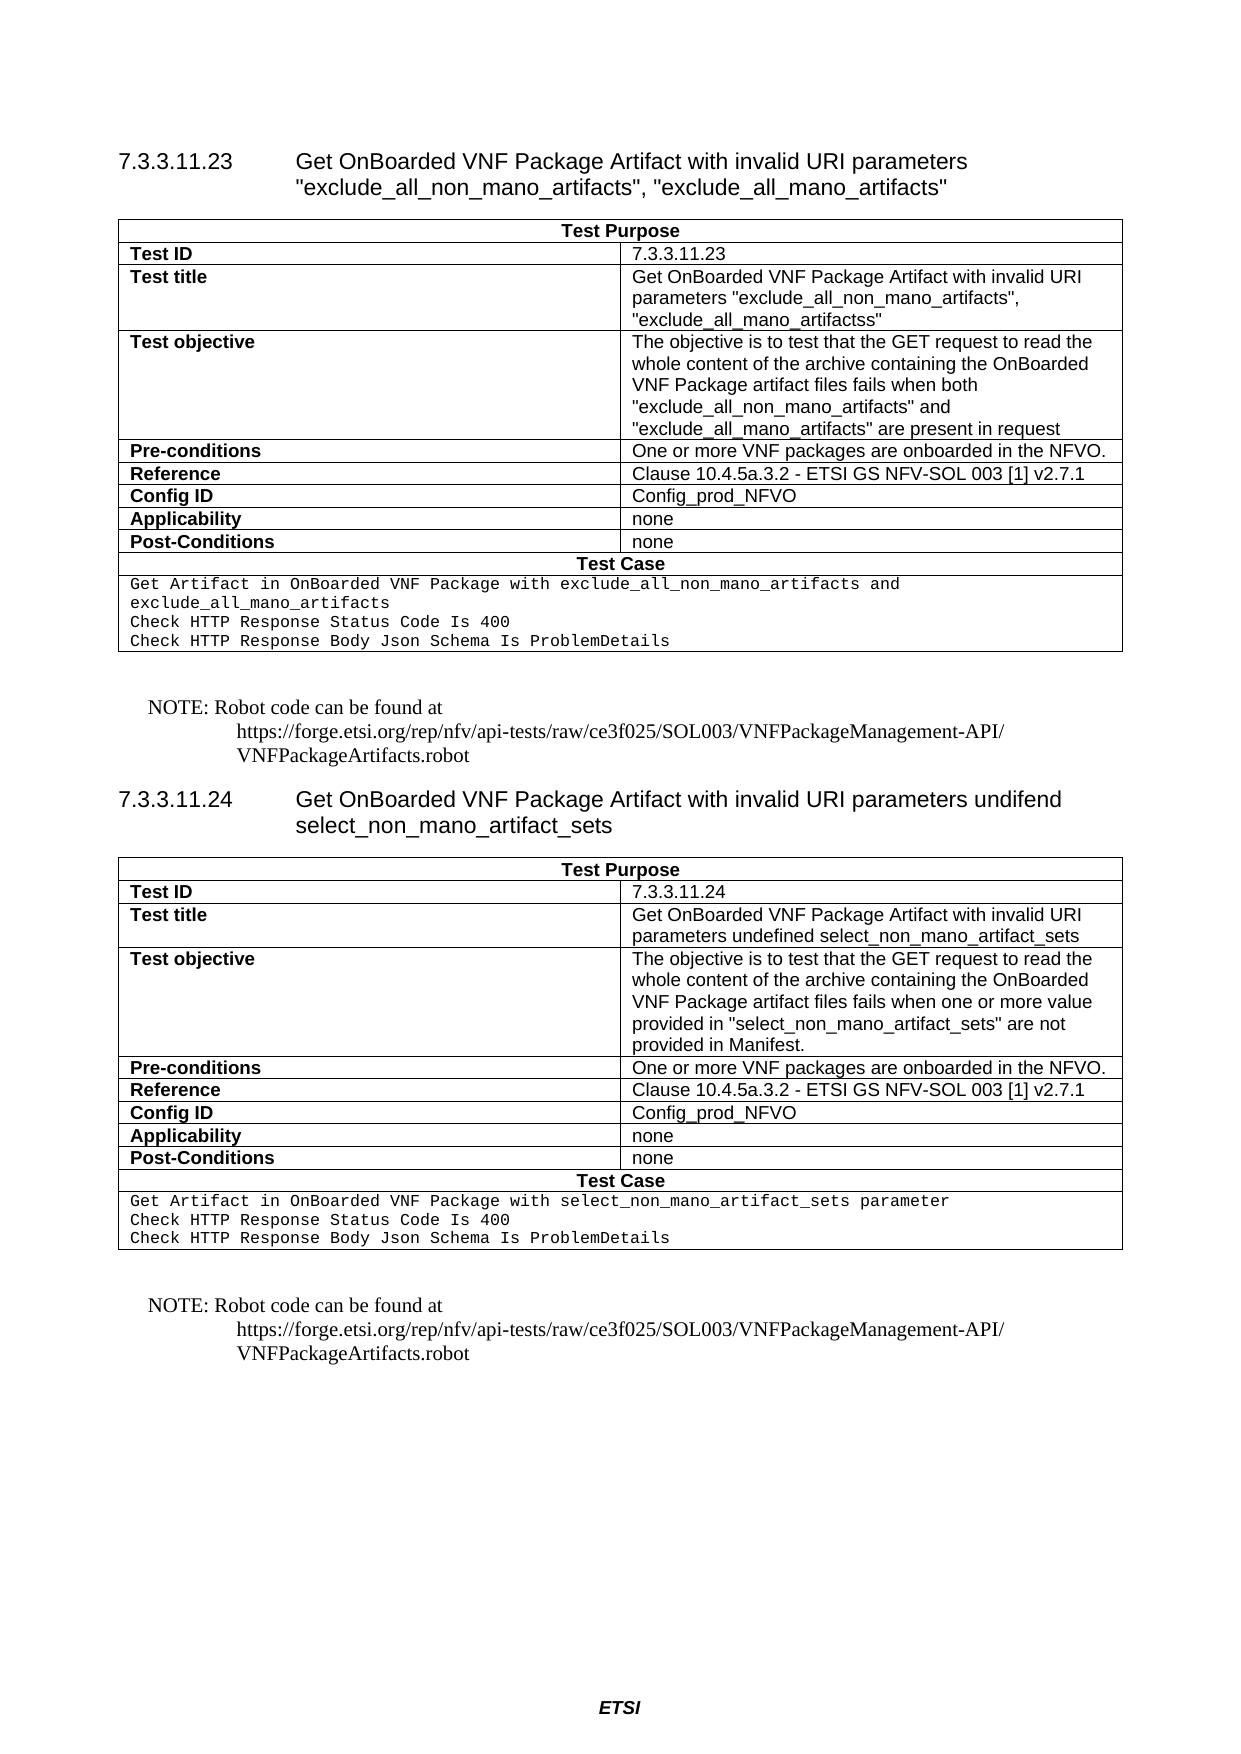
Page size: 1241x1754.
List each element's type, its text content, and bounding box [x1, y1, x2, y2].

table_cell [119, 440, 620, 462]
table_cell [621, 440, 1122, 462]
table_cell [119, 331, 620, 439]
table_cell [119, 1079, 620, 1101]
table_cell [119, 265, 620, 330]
subtitle 7.3.3.11.24 Get OnBoarded VNF Package Artifact with invalid URI parameters undifend select_non_mano_artifact_sets [118, 786, 1122, 838]
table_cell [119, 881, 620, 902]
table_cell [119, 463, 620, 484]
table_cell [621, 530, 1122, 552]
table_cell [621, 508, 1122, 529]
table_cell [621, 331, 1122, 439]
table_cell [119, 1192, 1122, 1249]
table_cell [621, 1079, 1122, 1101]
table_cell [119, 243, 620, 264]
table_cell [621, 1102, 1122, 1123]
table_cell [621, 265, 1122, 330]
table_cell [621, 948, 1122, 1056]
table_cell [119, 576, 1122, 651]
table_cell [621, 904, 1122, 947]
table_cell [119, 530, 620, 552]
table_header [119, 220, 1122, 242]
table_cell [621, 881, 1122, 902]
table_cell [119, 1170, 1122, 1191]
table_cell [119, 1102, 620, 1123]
text NOTE: Robot code can be found at https://forge.etsi.org/rep/nfv/api-tests/raw/ce3f025/SOL003/VNFPackageManagement-API/VNFPackageArtifacts.robot [148, 695, 1122, 767]
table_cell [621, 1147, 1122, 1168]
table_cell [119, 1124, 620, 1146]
subtitle 7.3.3.11.23 Get OnBoarded VNF Package Artifact with invalid URI parameters "exclude_all_non_mano_artifacts", "exclude_all_mano_artifacts" [118, 148, 1122, 200]
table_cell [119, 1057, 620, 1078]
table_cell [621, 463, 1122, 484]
text NOTE: Robot code can be found at https://forge.etsi.org/rep/nfv/api-tests/raw/ce3f025/SOL003/VNFPackageManagement-API/VNFPackageArtifacts.robot [148, 1293, 1122, 1365]
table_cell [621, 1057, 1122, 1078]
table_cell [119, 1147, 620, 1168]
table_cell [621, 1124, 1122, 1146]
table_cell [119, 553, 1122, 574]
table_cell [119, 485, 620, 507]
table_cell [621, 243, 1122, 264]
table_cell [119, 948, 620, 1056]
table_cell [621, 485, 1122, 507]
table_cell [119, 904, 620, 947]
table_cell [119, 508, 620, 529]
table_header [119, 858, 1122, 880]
